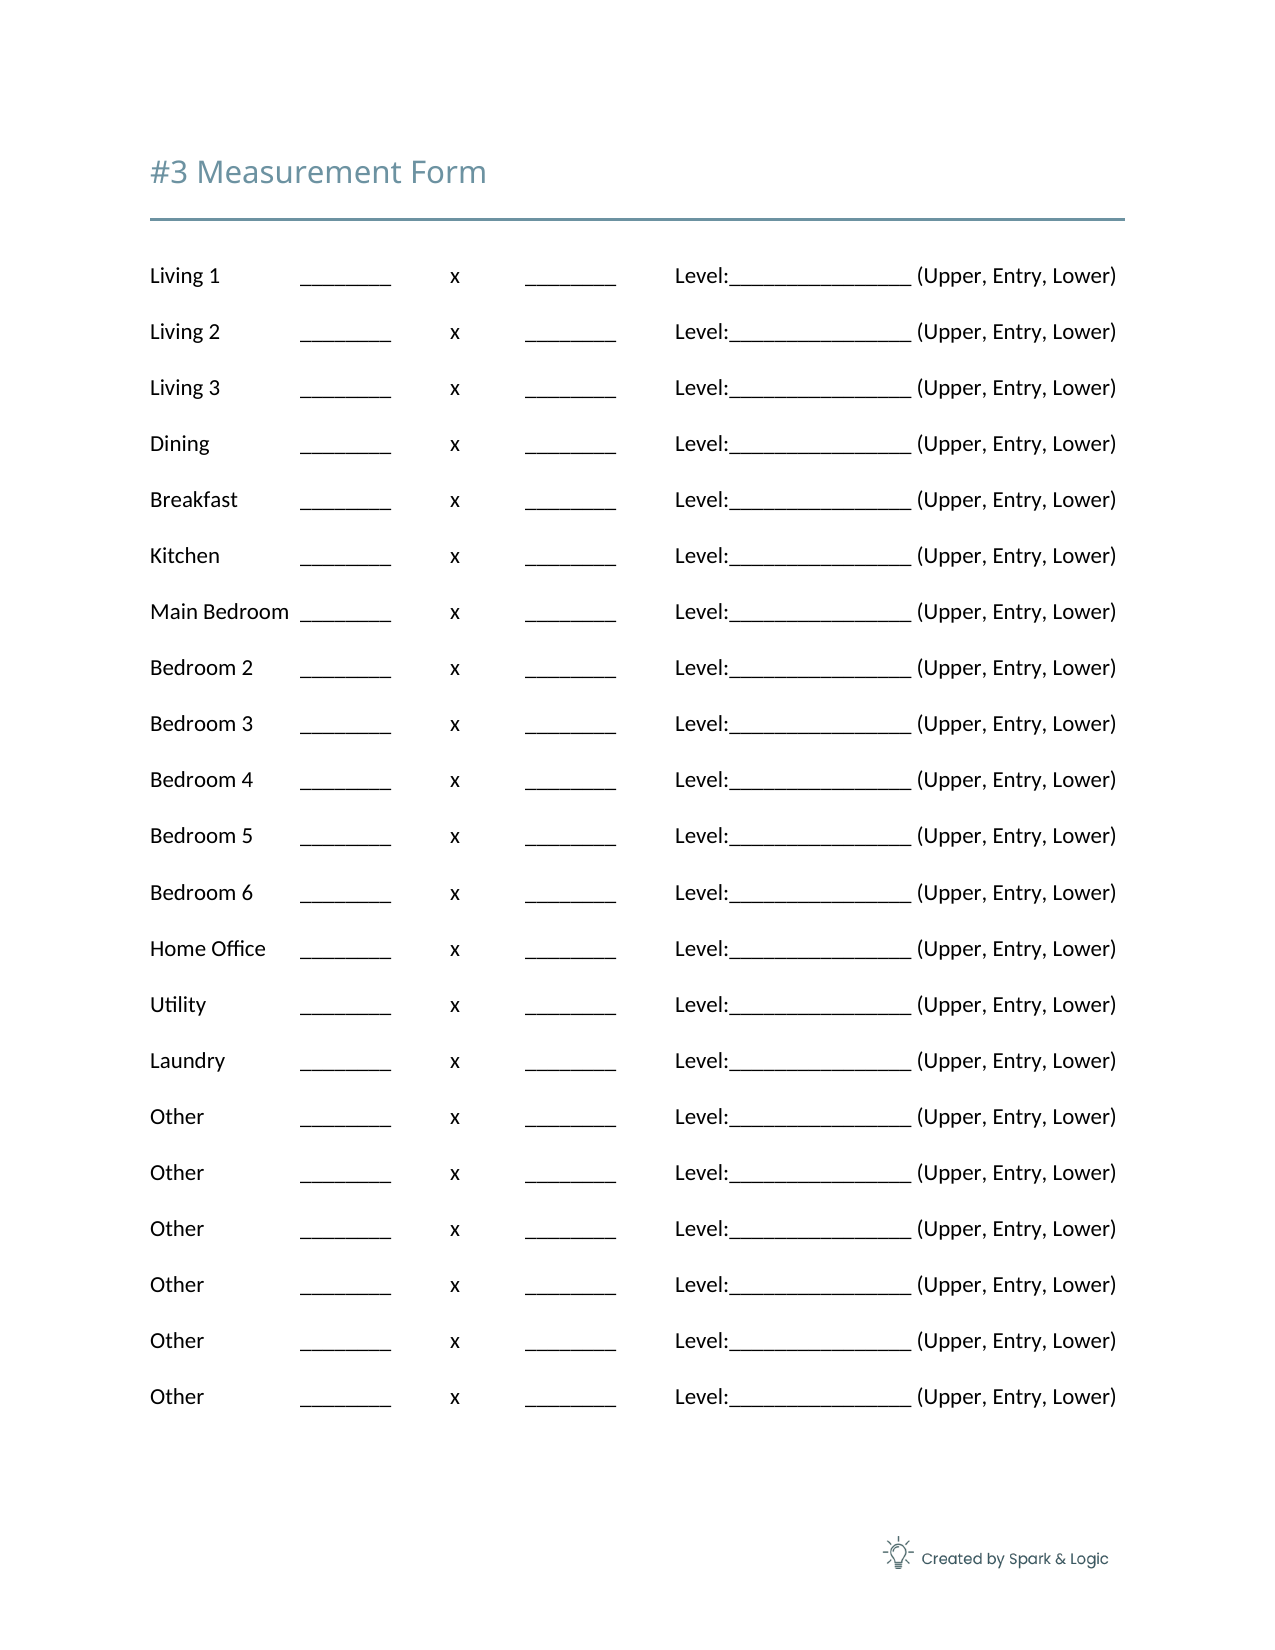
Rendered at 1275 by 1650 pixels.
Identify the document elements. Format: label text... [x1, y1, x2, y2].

text Breakfast ________ x ________ Level:________________ (Upper, Entry, Lower) [150, 485, 1125, 513]
text Main Bedroom ________ x ________ Level:________________ (Upper, Entry, Lower) [150, 597, 1125, 626]
text Other ________ x ________ Level:________________ (Upper, Entry, Lower) [150, 1326, 1125, 1354]
text Other ________ x ________ Level:________________ (Upper, Entry, Lower) [150, 1102, 1125, 1130]
text Other ________ x ________ Level:________________ (Upper, Entry, Lower) [150, 1382, 1125, 1410]
text Home Office ________ x ________ Level:________________ (Upper, Entry, Lower) [150, 934, 1125, 962]
text Bedroom 5 ________ x ________ Level:________________ (Upper, Entry, Lower) [150, 822, 1125, 850]
text Kitchen ________ x ________ Level:________________ (Upper, Entry, Lower) [150, 541, 1125, 569]
text Dining ________ x ________ Level:________________ (Upper, Entry, Lower) [150, 429, 1125, 457]
text Bedroom 2 ________ x ________ Level:________________ (Upper, Entry, Lower) [150, 653, 1125, 682]
text Bedroom 6 ________ x ________ Level:________________ (Upper, Entry, Lower) [150, 878, 1125, 906]
text Bedroom 4 ________ x ________ Level:________________ (Upper, Entry, Lower) [150, 766, 1125, 794]
text Living 1 ________ x ________ Level:________________ (Upper, Entry, Lower) [150, 261, 1125, 289]
text Utility ________ x ________ Level:________________ (Upper, Entry, Lower) [150, 990, 1125, 1018]
picture [882, 1536, 1125, 1575]
text Bedroom 3 ________ x ________ Level:________________ (Upper, Entry, Lower) [150, 709, 1125, 738]
text Other ________ x ________ Level:________________ (Upper, Entry, Lower) [150, 1270, 1125, 1298]
text Living 2 ________ x ________ Level:________________ (Upper, Entry, Lower) [150, 317, 1125, 345]
text Living 3 ________ x ________ Level:________________ (Upper, Entry, Lower) [150, 373, 1125, 401]
text Laundry ________ x ________ Level:________________ (Upper, Entry, Lower) [150, 1046, 1125, 1074]
subtitle #3 Measurement Form [150, 150, 1125, 218]
text Other ________ x ________ Level:________________ (Upper, Entry, Lower) [150, 1214, 1125, 1242]
text Other ________ x ________ Level:________________ (Upper, Entry, Lower) [150, 1158, 1125, 1186]
